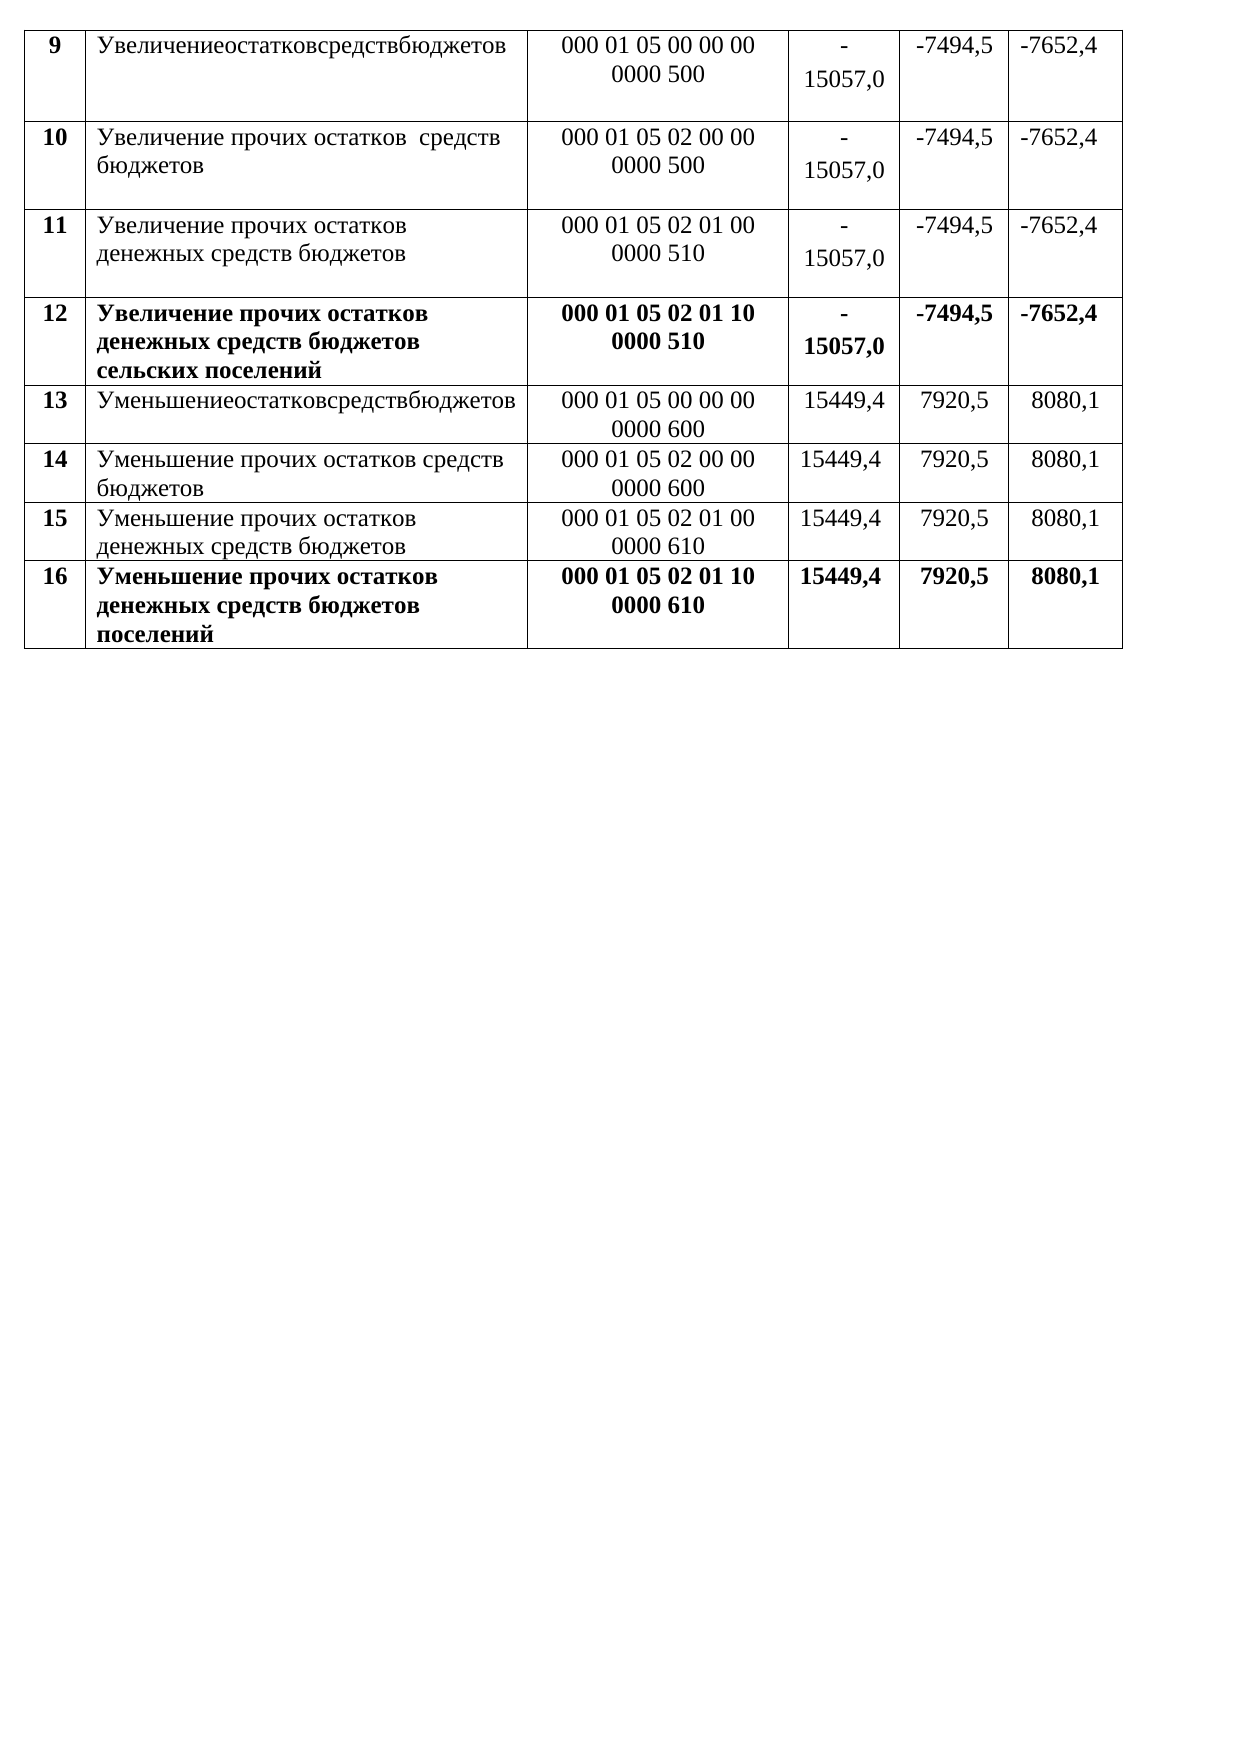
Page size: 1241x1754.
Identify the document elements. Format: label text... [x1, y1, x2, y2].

table_cell 000 01 05 00 00 00 0000 500 [528, 31, 788, 121]
table_cell 15449,4 [789, 503, 899, 560]
table_cell -7494,5 [900, 31, 1008, 121]
table_cell -15057,0 [789, 298, 899, 384]
table_cell -7652,4 [1009, 122, 1122, 209]
table_cell 000 01 05 02 01 10 0000 510 [528, 298, 788, 384]
table_cell -15057,0 [789, 210, 899, 297]
table_cell 000 01 05 02 01 00 0000 510 [528, 210, 788, 297]
table_cell 7920,5 [900, 444, 1008, 502]
table_cell Увеличениеостатковсредствбюджетов [86, 31, 527, 121]
table_cell 000 01 05 02 00 00 0000 600 [528, 444, 788, 502]
table_cell -7652,4 [1009, 210, 1122, 297]
table_cell -15057,0 [789, 31, 899, 121]
table_cell Уменьшение прочих остатков денежных средств бюджетов [86, 503, 527, 560]
table_cell 12 [25, 298, 85, 384]
table_cell 8080,1 [1009, 444, 1122, 502]
table_cell -7494,5 [900, 298, 1008, 384]
table_cell 000 01 05 00 00 00 0000 600 [528, 386, 788, 443]
table_cell 000 01 05 02 00 00 0000 500 [528, 122, 788, 209]
table_cell 11 [25, 210, 85, 297]
table_cell -7652,4 [1009, 31, 1122, 121]
table_cell 7920,5 [900, 386, 1008, 443]
table_cell 15449,4 [789, 444, 899, 502]
table_cell Уменьшение прочих остатков средств бюджетов [86, 444, 527, 502]
table_cell 10 [25, 122, 85, 209]
table_cell 8080,1 [1009, 503, 1122, 560]
table_cell 15449,4 [789, 561, 899, 647]
table_cell Увеличение прочих остатков денежных средств бюджетов [86, 210, 527, 297]
table_cell Увеличение прочих остатков средств бюджетов [86, 122, 527, 209]
table_cell -7652,4 [1009, 298, 1122, 384]
table_cell 000 01 05 02 01 10 0000 610 [528, 561, 788, 647]
table_cell 7920,5 [900, 503, 1008, 560]
table_cell -7494,5 [900, 210, 1008, 297]
table_cell 16 [25, 561, 85, 647]
table_cell 000 01 05 02 01 00 0000 610 [528, 503, 788, 560]
table_cell 13 [25, 386, 85, 443]
table_cell Уменьшение прочих остатков денежных средств бюджетов поселений [86, 561, 527, 647]
table_cell 8080,1 [1009, 561, 1122, 647]
table_cell -7494,5 [900, 122, 1008, 209]
table_cell Уменьшениеостатковсредствбюджетов [86, 386, 527, 443]
table_cell -15057,0 [789, 122, 899, 209]
table_cell 9 [25, 31, 85, 121]
table_cell 14 [25, 444, 85, 502]
table_cell 15 [25, 503, 85, 560]
table_cell 8080,1 [1009, 386, 1122, 443]
table_cell 7920,5 [900, 561, 1008, 647]
table_cell Увеличение прочих остатков денежных средств бюджетов сельских поселений [86, 298, 527, 384]
table_cell 15449,4 [789, 386, 899, 443]
